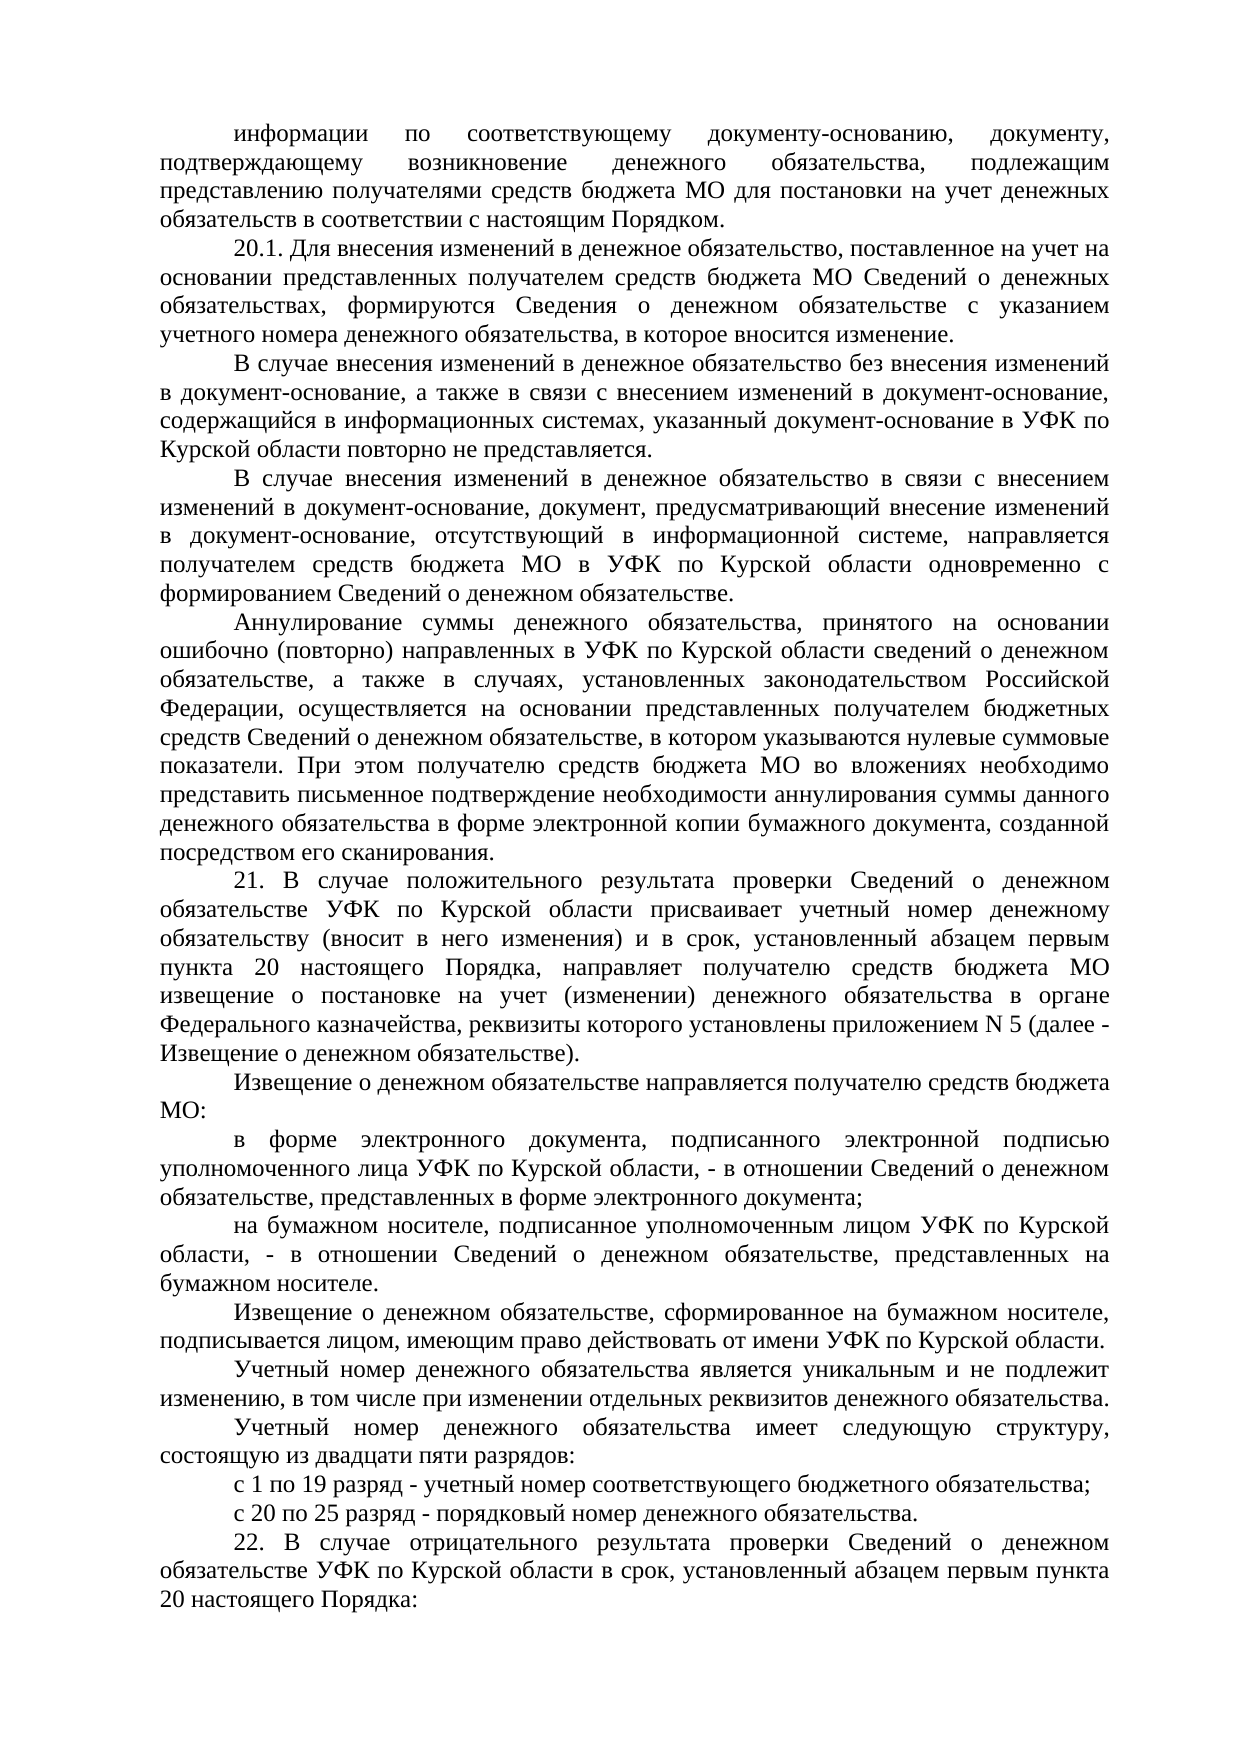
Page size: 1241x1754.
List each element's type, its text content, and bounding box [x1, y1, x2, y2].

text Извещение о денежном обязательстве, сформированное на бумажном носителе, подписывается лицом, имеющим право действовать от имени УФК по Курской области. [159, 1297, 1110, 1354]
text на бумажном носителе, подписанное уполномоченным лицом УФК по Курской области, - в отношении Сведений о денежном обязательстве, представленных на бумажном носителе. [159, 1211, 1110, 1297]
text Учетный номер денежного обязательства имеет следующую структуру, состоящую из двадцати пяти разрядов: [159, 1412, 1110, 1469]
text с 20 по 25 разряд - порядковый номер денежного обязательства. [159, 1498, 1110, 1527]
text Аннулирование суммы денежного обязательства, принятого на основании ошибочно (повторно) направленных в УФК по Курской области сведений о денежном обязательстве, а также в случаях, установленных законодательством Российской Федерации, осуществляется на основании представленных получателем бюджетных средств Сведений о денежном обязательстве, в котором указываются нулевые суммовые показатели. При этом получателю средств бюджета МО во вложениях необходимо представить письменное подтверждение необходимости аннулирования суммы данного денежного обязательства в форме электронной копии бумажного документа, созданной посредством его сканирования. [159, 607, 1110, 866]
text 21. В случае положительного результата проверки Сведений о денежном обязательстве УФК по Курской области присваивает учетный номер денежному обязательству (вносит в него изменения) и в срок, установленный абзацем первым пункта 20 настоящего Порядка, направляет получателю средств бюджета МО извещение о постановке на учет (изменении) денежного обязательства в органе Федерального казначейства, реквизиты которого установлены приложением N 5 (далее - Извещение о денежном обязательстве). [159, 866, 1110, 1067]
text 22. В случае отрицательного результата проверки Сведений о денежном обязательстве УФК по Курской области в срок, установленный абзацем первым пункта 20 настоящего Порядка: [159, 1527, 1110, 1613]
text в форме электронного документа, подписанного электронной подписью уполномоченного лица УФК по Курской области, - в отношении Сведений о денежном обязательстве, представленных в форме электронного документа; [159, 1124, 1110, 1211]
text Извещение о денежном обязательстве направляется получателю средств бюджета МО: [159, 1067, 1110, 1124]
text 20.1. Для внесения изменений в денежное обязательство, поставленное на учет на основании представленных получателем средств бюджета МО Сведений о денежных обязательствах, формируются Сведения о денежном обязательстве с указанием учетного номера денежного обязательства, в которое вносится изменение. [159, 233, 1110, 348]
text с 1 по 19 разряд - учетный номер соответствующего бюджетного обязательства; [159, 1469, 1110, 1498]
text В случае внесения изменений в денежное обязательство в связи с внесением изменений в документ-основание, документ, предусматривающий внесение изменений в документ-основание, отсутствующий в информационной системе, направляется получателем средств бюджета МО в УФК по Курской области одновременно с формированием Сведений о денежном обязательстве. [159, 463, 1110, 607]
text информации по соответствующему документу-основанию, документу, подтверждающему возникновение денежного обязательства, подлежащим представлению получателями средств бюджета МО для постановки на учет денежных обязательств в соответствии с настоящим Порядком. [159, 118, 1110, 233]
text В случае внесения изменений в денежное обязательство без внесения изменений в документ-основание, а также в связи с внесением изменений в документ-основание, содержащийся в информационных системах, указанный документ-основание в УФК по Курской области повторно не представляется. [159, 348, 1110, 463]
text Учетный номер денежного обязательства является уникальным и не подлежит изменению, в том числе при изменении отдельных реквизитов денежного обязательства. [159, 1354, 1110, 1412]
